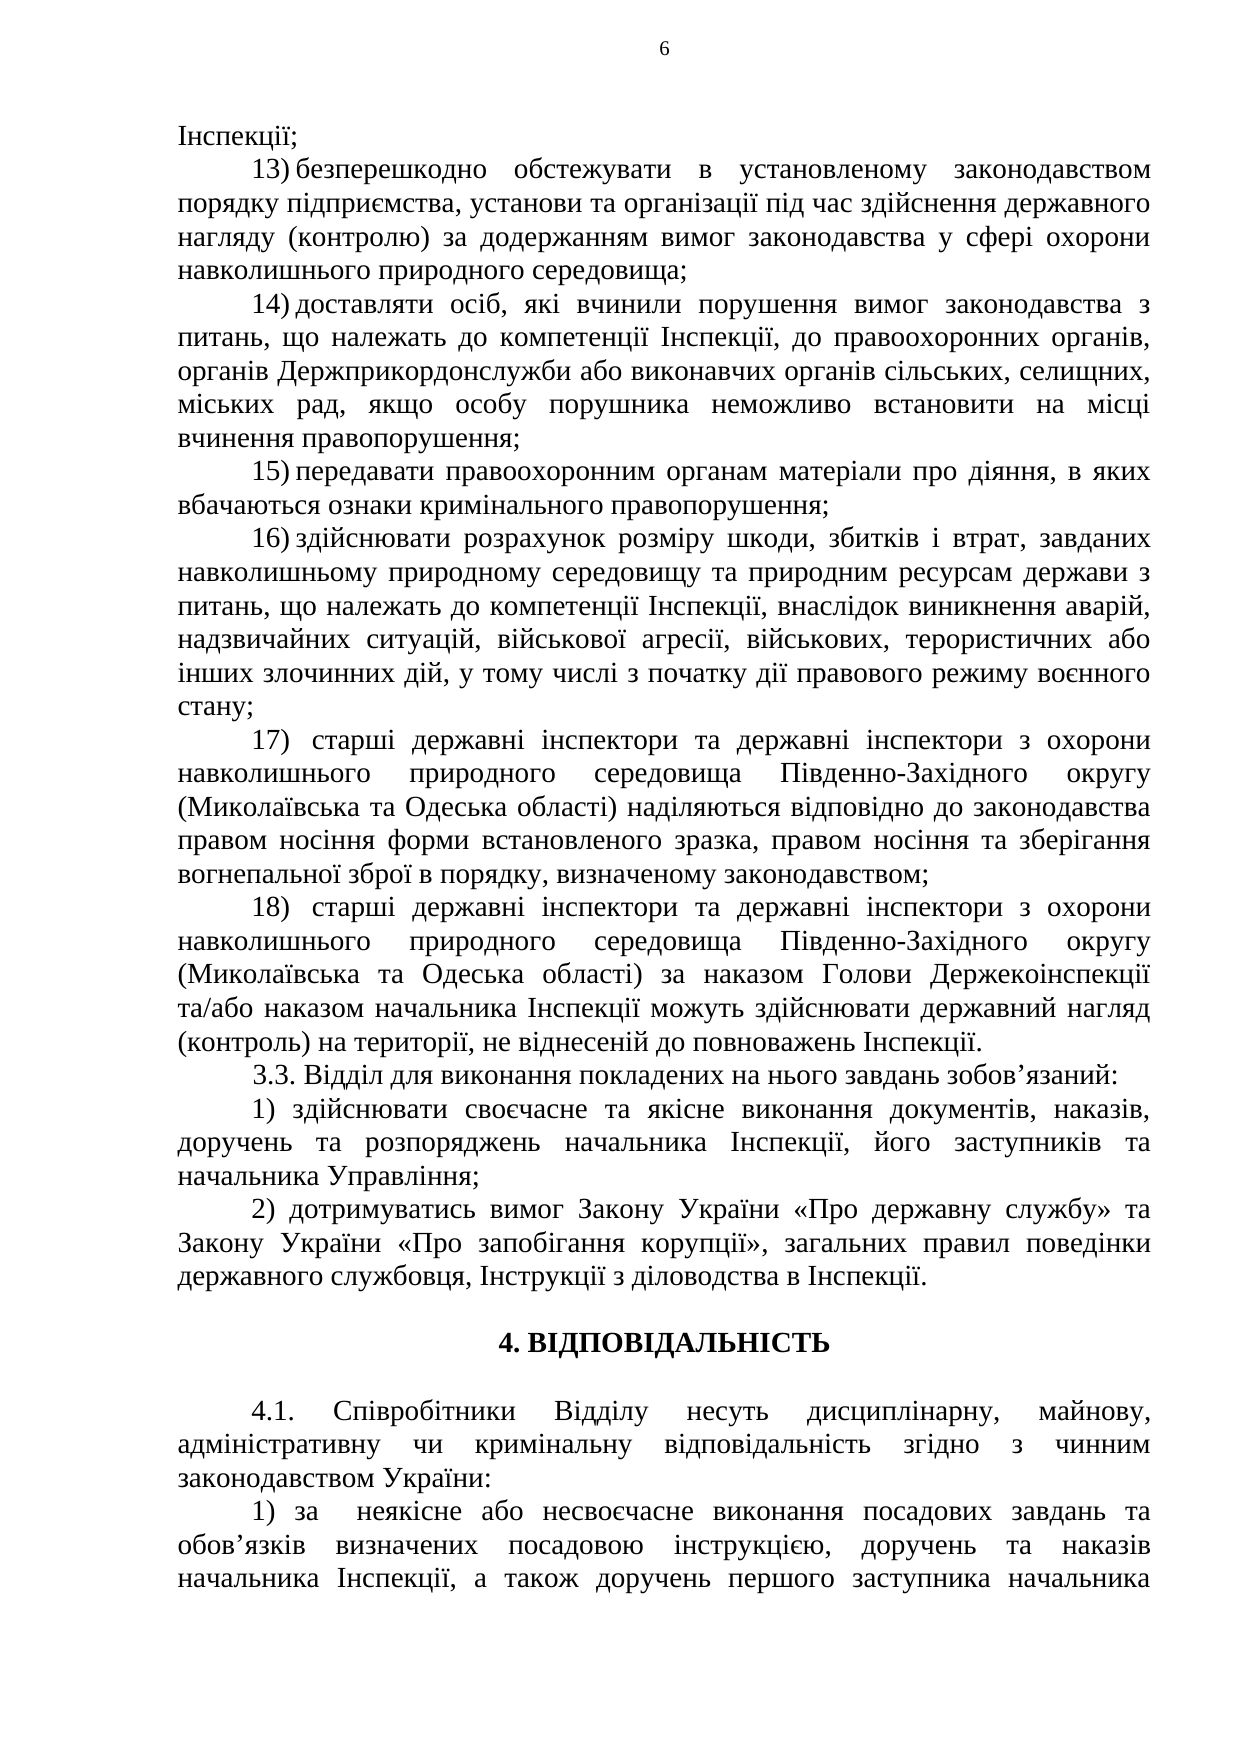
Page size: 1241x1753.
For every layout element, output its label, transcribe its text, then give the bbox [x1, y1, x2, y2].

text 2) дотримуватись вимог Закону України «Про державну службу» та Закону України «Про запобігання корупції», загальних правил поведінки державного службовця, Інструкції з діловодства в Інспекції. [177, 1191, 1152, 1292]
text 1) здійснювати своєчасне та якісне виконання документів, наказів, доручень та розпоряджень начальника Інспекції, його заступників та начальника Управління; [177, 1091, 1152, 1191]
list здійснювати розрахунок розміру шкоди, збитків і втрат, завданих навколишньому природному середовищу та природним ресурсам держави з питань, що належать до компетенції Інспекції, внаслідок виникнення аварій, надзвичайних ситуацій, військової агресії, військових, терористичних або інших злочинних дій, у тому числі з початку дії правового режиму воєнного стану; [177, 521, 1152, 722]
list передавати правоохоронним органам матеріали про діяння, в яких вбачаються ознаки кримінального правопорушення; [177, 453, 1152, 521]
list доставляти осіб, які вчинили порушення вимог законодавства з питань, що належать до компетенції Інспекції, до правоохоронних органів, органів Держприкордонслужби або виконавчих органів сільських, селищних, міських рад, якщо особу порушника неможливо встановити на місці вчинення правопорушення; [177, 286, 1152, 453]
list безперешкодно обстежувати в установленому законодавством порядку підприємства, установи та організації під час здійснення державного нагляду (контролю) за додержанням вимог законодавства у сфері охорони навколишнього природного середовища; [177, 152, 1152, 286]
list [177, 118, 1152, 152]
list старші державні інспектори та державні інспектори з охорони навколишнього природного середовища Південно-Західного округу (Миколаївська та Одеська області) наділяються відповідно до законодавства правом носіння форми встановленого зразка, правом носіння та зберігання вогнепальної зброї в порядку, визначеному законодавством; [177, 722, 1152, 889]
text 4. ВІДПОВІДАЛЬНІСТЬ [177, 1326, 1152, 1359]
list 3.3. Відділ для виконання покладених на нього завдань зобов’язаний: [252, 1057, 1152, 1091]
text 4.1. Співробітники Відділу несуть дисциплінарну, майнову, адміністративну чи кримінальну відповідальність згідно з чинним законодавством України: [177, 1393, 1152, 1493]
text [177, 1493, 1152, 1594]
list старші державні інспектори та державні інспектори з охорони навколишнього природного середовища Південно-Західного округу (Миколаївська та Одеська області) за наказом Голови Держекоінспекції та/або наказом начальника Інспекції можуть здійснювати державний нагляд (контроль) на території, не віднесеній до повноважень Інспекції. [177, 889, 1152, 1057]
